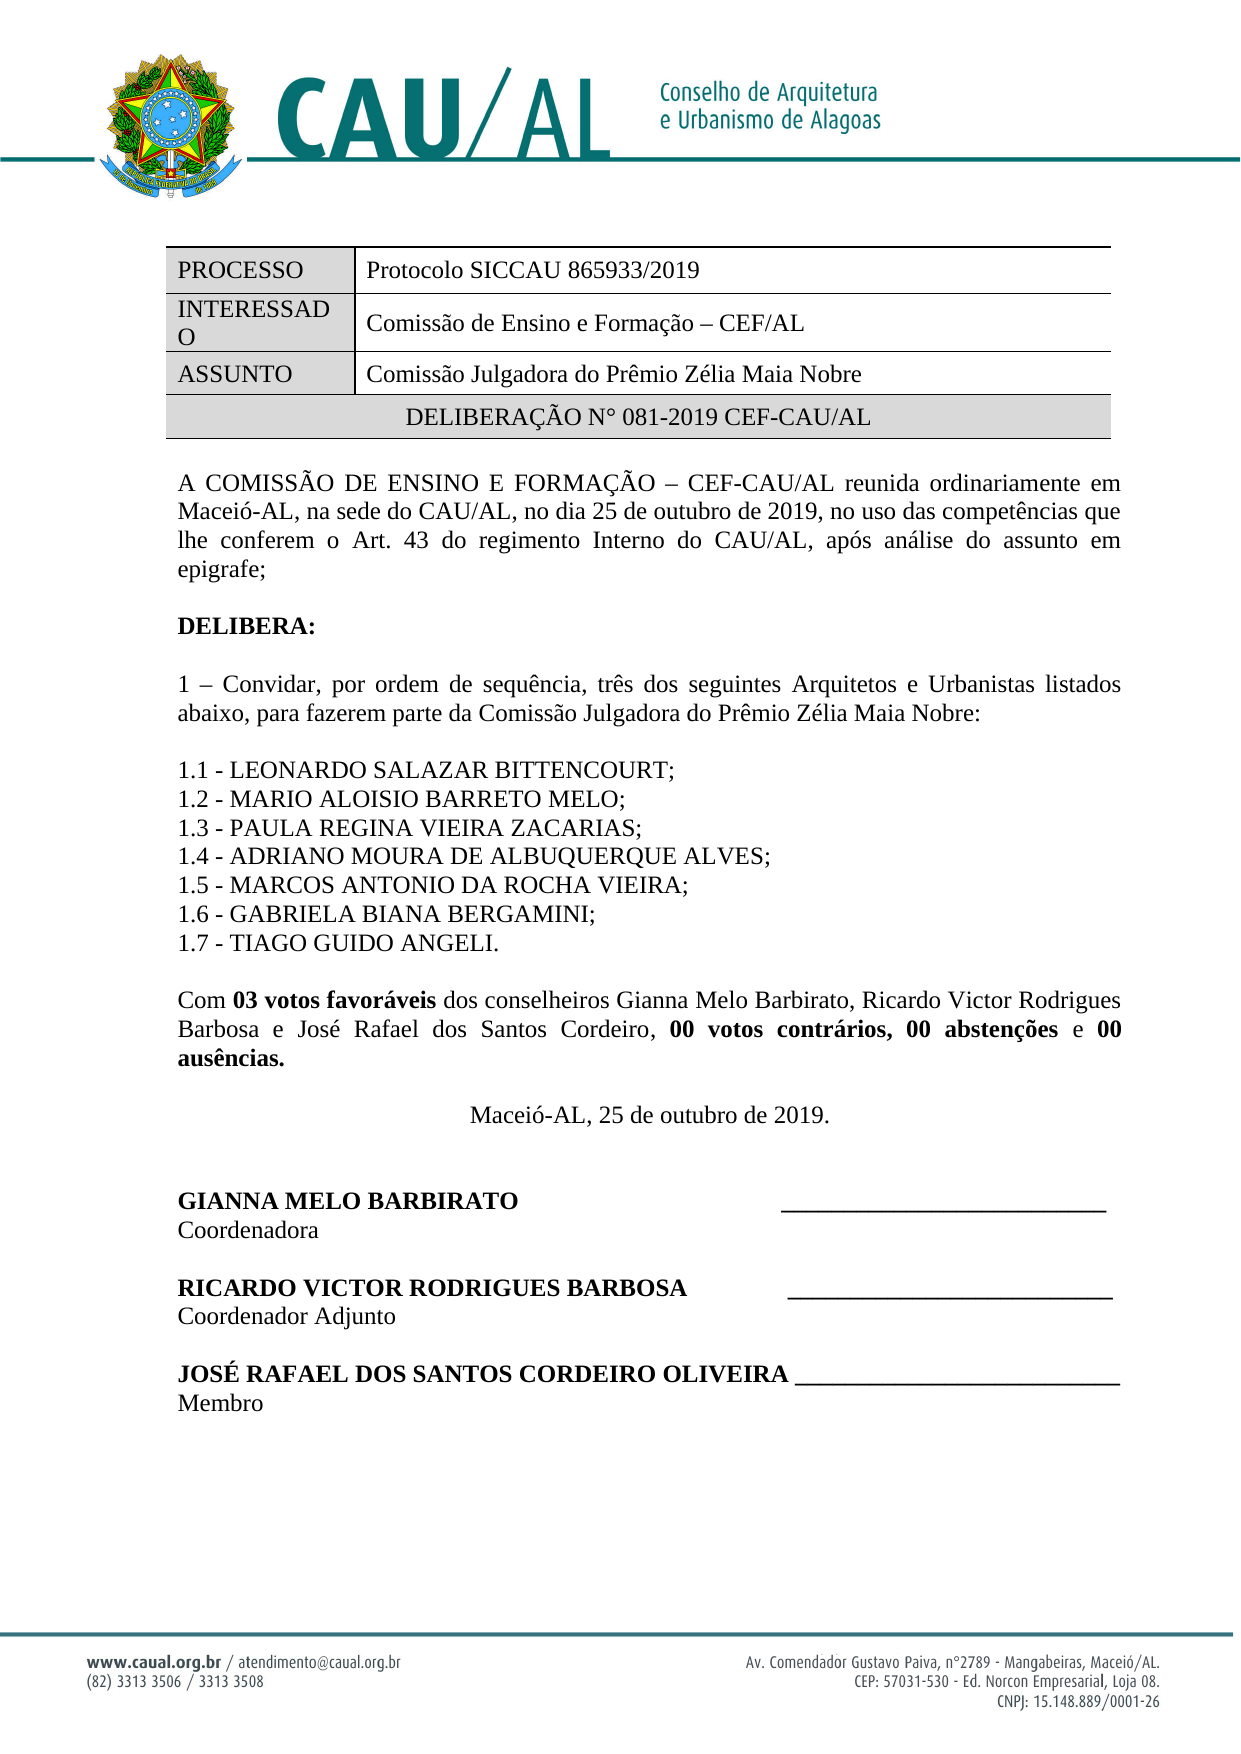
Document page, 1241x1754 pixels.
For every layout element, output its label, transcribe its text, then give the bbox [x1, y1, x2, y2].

text 1.3 - PAULA REGINA VIEIRA ZACARIAS; [177, 813, 1122, 841]
table_cell DELIBERAÇÃO N° 081-2019 CEF-CAU/AL [166, 395, 1111, 438]
table_header PROCESSO [166, 248, 354, 293]
text RICARDO VICTOR RODRIGUES BARBOSA __________________________ [177, 1273, 1122, 1301]
text 1.5 - MARCOS ANTONIO DA ROCHA VIEIRA; [177, 870, 1122, 899]
text Maceió-AL, 25 de outubro de 2019. [177, 1100, 1122, 1129]
table_cell INTERESSADO [166, 294, 354, 351]
text 1.4 - ADRIANO MOURA DE ALBUQUERQUE ALVES; [177, 841, 1122, 870]
text Coordenadora [177, 1215, 1122, 1244]
picture [0, 50, 1241, 202]
text 1.7 - TIAGO GUIDO ANGELI. [177, 928, 1122, 956]
text 1 – Convidar, por ordem de sequência, três dos seguintes Arquitetos e Urbanistas listados abaixo, para fazerem parte da Comissão Julgadora do Prêmio Zélia Maia Nobre: [177, 669, 1122, 726]
text 1.6 - GABRIELA BIANA BERGAMINI; [177, 899, 1122, 928]
text Membro [177, 1388, 1122, 1416]
text 1.2 - MARIO ALOISIO BARRETO MELO; [177, 784, 1122, 813]
text 1.1 - LEONARDO SALAZAR BITTENCOURT; [177, 755, 1122, 784]
table_cell Comissão Julgadora do Prêmio Zélia Maia Nobre [356, 352, 1111, 394]
text Com 03 votos favoráveis dos conselheiros Gianna Melo Barbirato, Ricardo Victor Rodrigues Barbosa e José Rafael dos Santos Cordeiro, 00 votos contrários, 00 abstenções e 00 ausências. [177, 985, 1122, 1071]
table_cell ASSUNTO [166, 352, 354, 394]
picture [0, 1632, 1234, 1711]
text JOSÉ RAFAEL DOS SANTOS CORDEIRO OLIVEIRA __________________________ [177, 1359, 1122, 1388]
text DELIBERA: [177, 611, 1122, 640]
text Coordenador Adjunto [177, 1301, 1122, 1330]
text GIANNA MELO BARBIRATO __________________________ [177, 1186, 1122, 1215]
table_header Protocolo SICCAU 865933/2019 [356, 248, 1111, 293]
table_cell Comissão de Ensino e Formação – CEF/AL [356, 294, 1111, 351]
text A COMISSÃO DE ENSINO E FORMAÇÃO – CEF-CAU/AL reunida ordinariamente em Maceió-AL, na sede do CAU/AL, no dia 25 de outubro de 2019, no uso das competências que lhe conferem o Art. 43 do regimento Interno do CAU/AL, após análise do assunto em epigrafe; [177, 468, 1122, 583]
